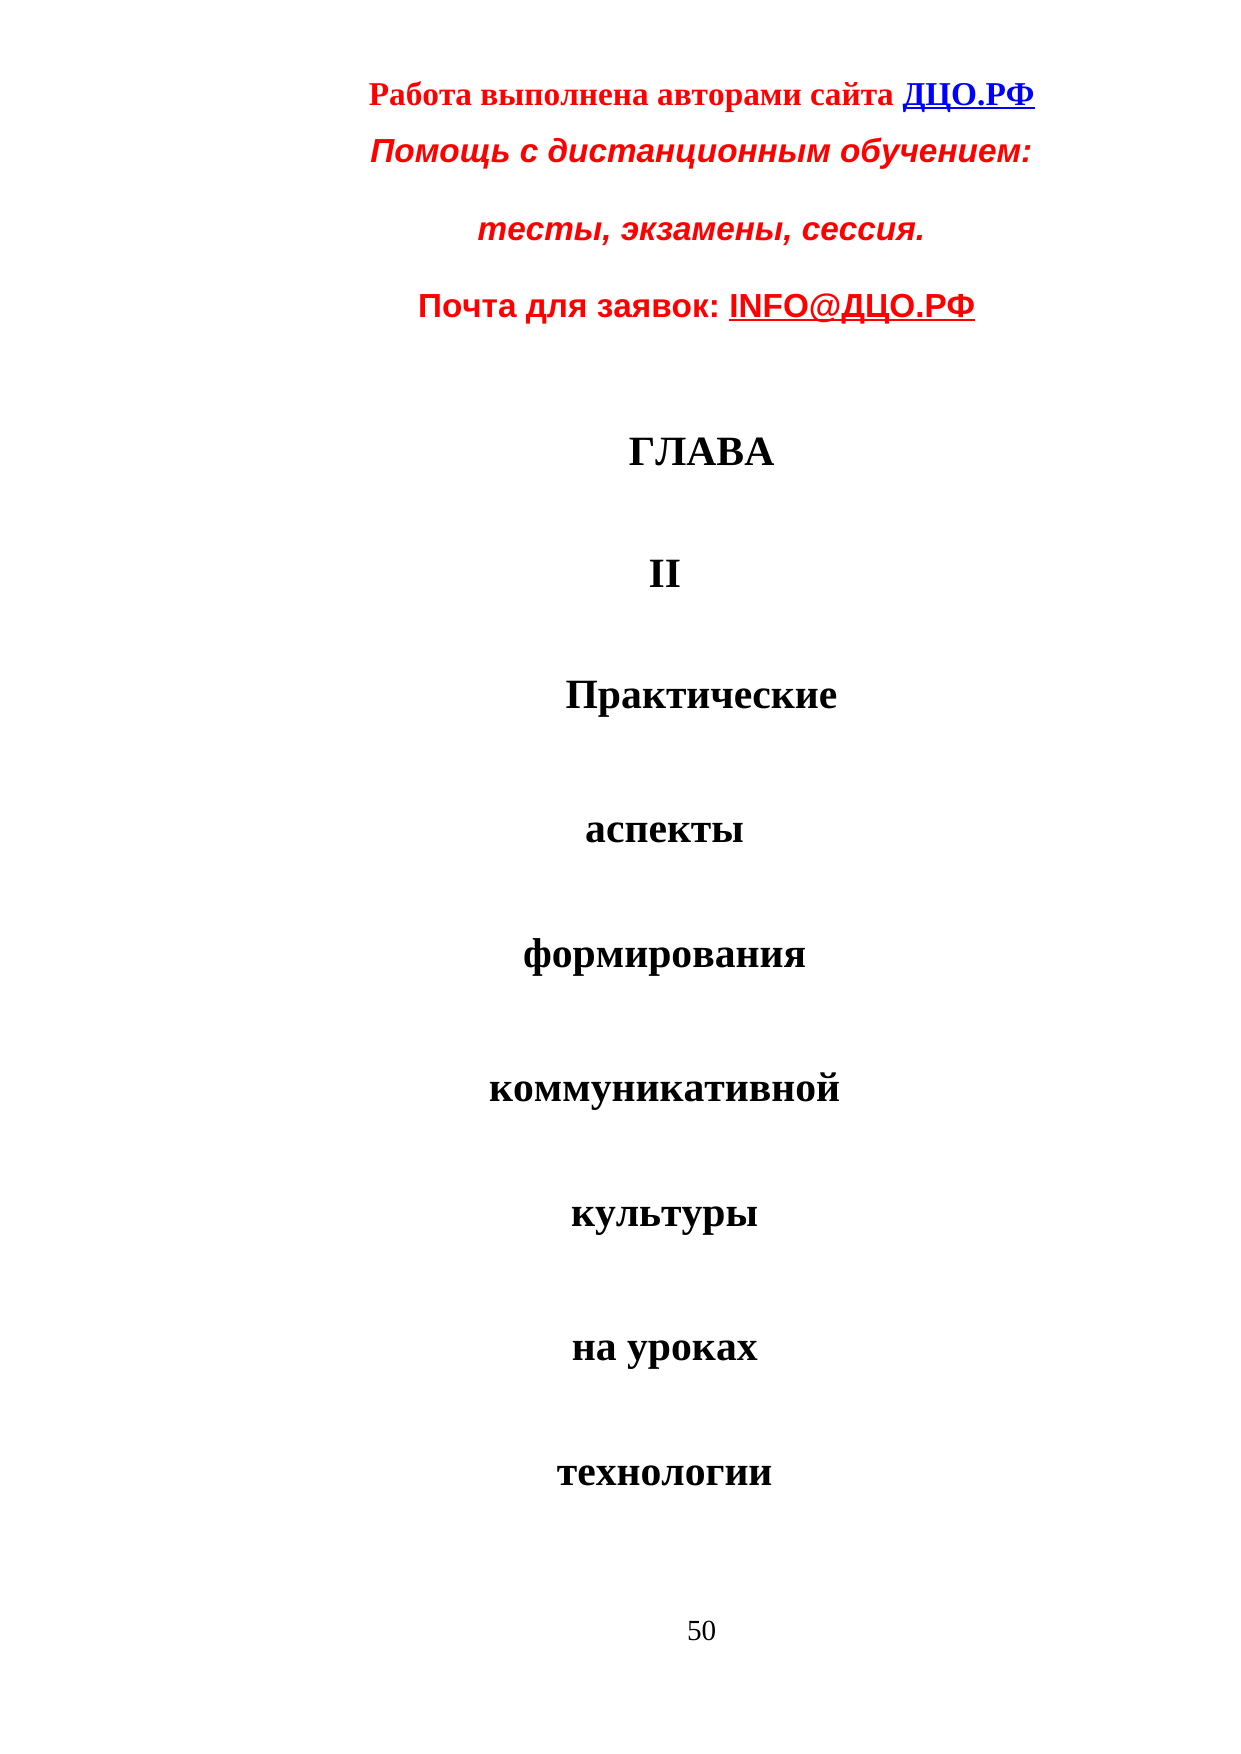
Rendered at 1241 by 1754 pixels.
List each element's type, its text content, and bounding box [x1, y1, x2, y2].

subtitle ГЛАВА ведет II [177, 427, 1152, 596]
subtitle Практические культура аспекты количества формирования было коммуникативной методы культуры определенные на уроках делает технологии [177, 670, 1152, 1495]
